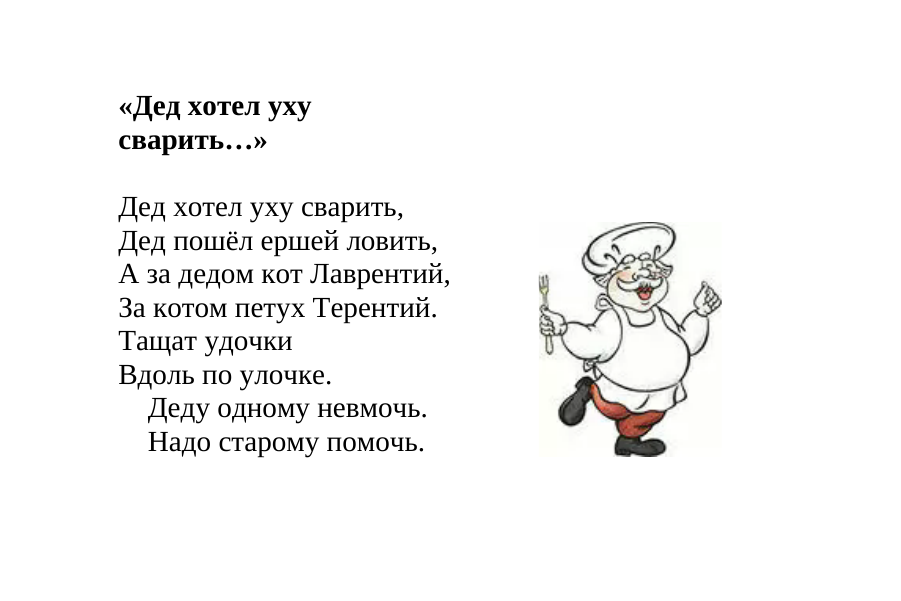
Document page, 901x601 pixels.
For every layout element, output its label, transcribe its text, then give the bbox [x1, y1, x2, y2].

text Деду одному невмочь. [118, 390, 465, 424]
text «Дед хотел уху сварить…» [118, 88, 465, 156]
picture [538, 222, 722, 457]
text А за дедом кот Лаврентий, [118, 256, 465, 290]
text Надо старому помочь. [118, 424, 465, 457]
text Тащат удочки [118, 323, 465, 357]
text За котом петух Терентий. [118, 290, 465, 323]
text Дед хотел уху сварить, [118, 189, 465, 223]
text Дед пошёл ершей ловить, [118, 223, 465, 256]
text Вдоль по улочке. [118, 357, 465, 390]
